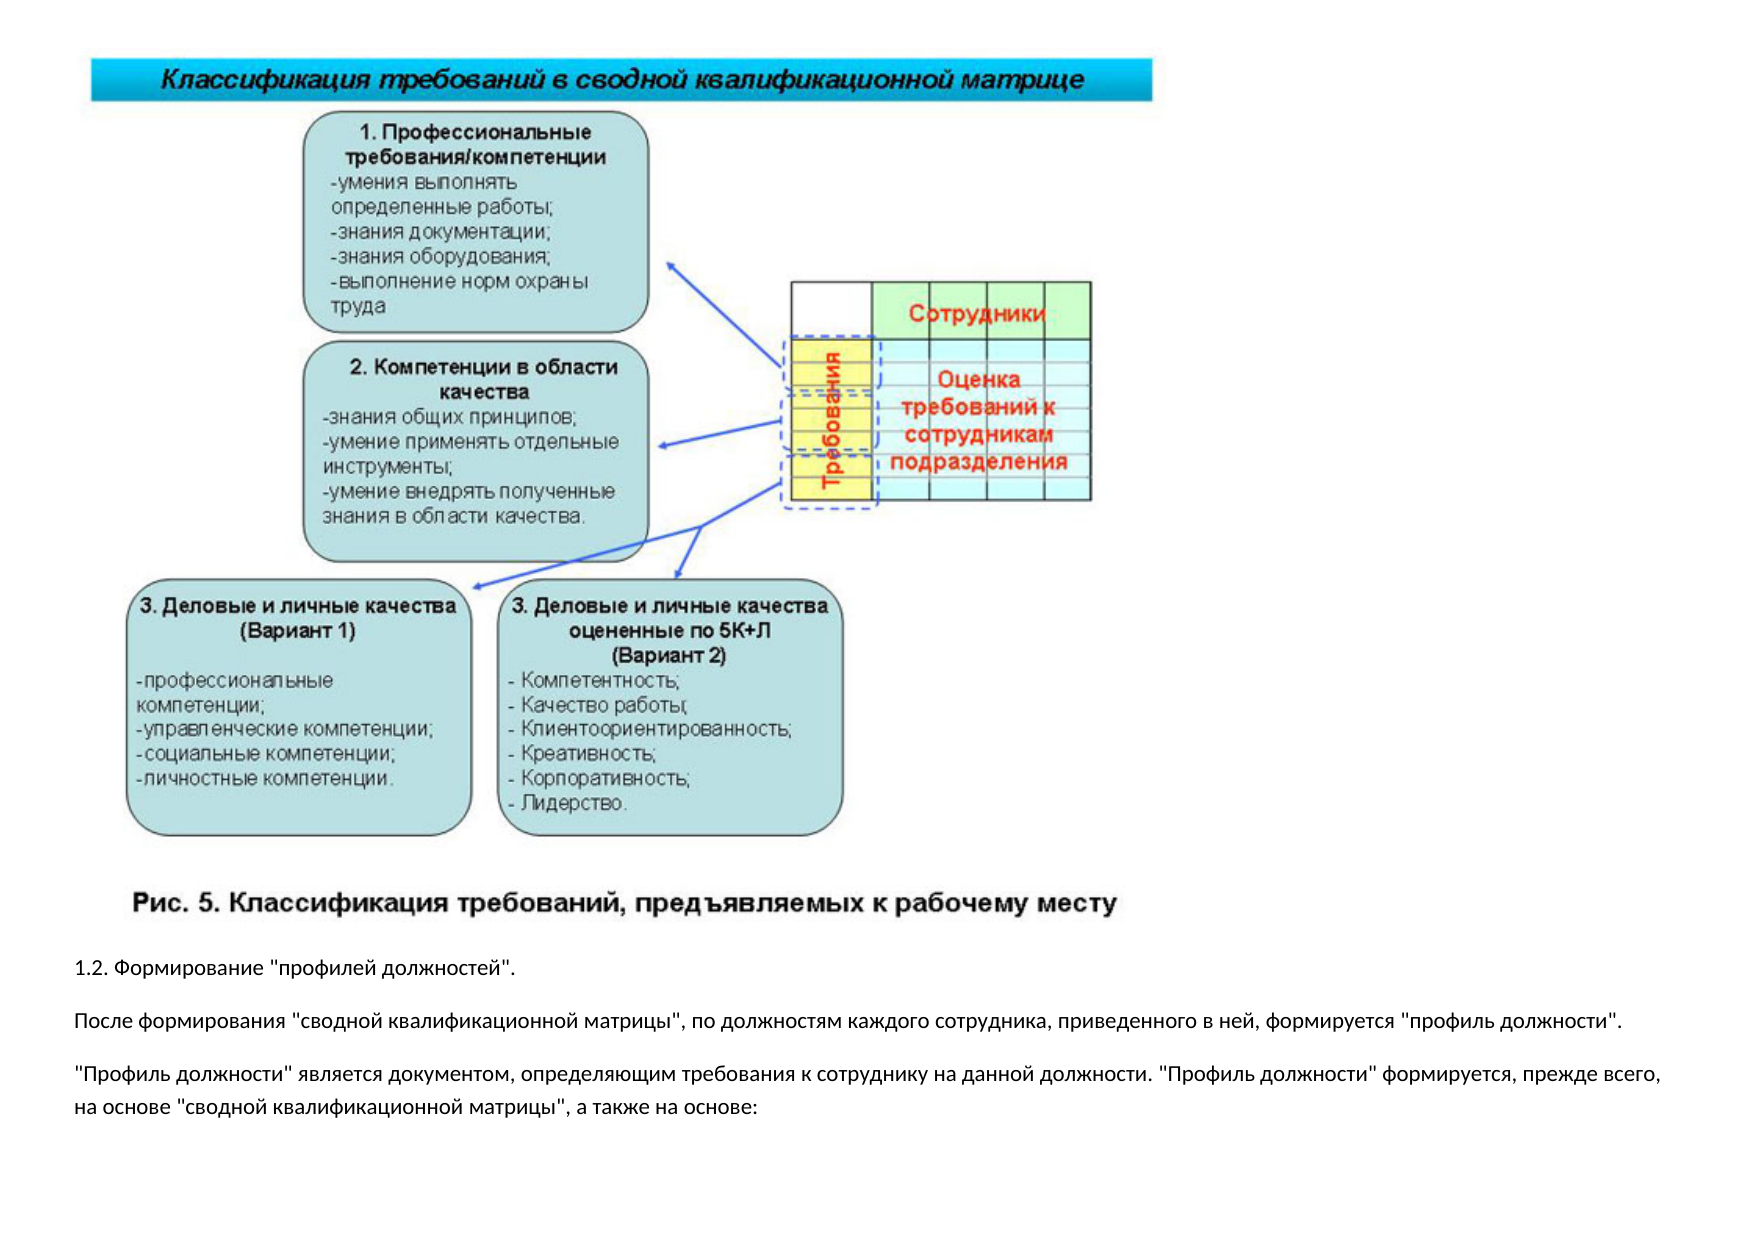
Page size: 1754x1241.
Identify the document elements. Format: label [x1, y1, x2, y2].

picture [73, 47, 1168, 929]
table_header [74, 47, 1680, 1144]
